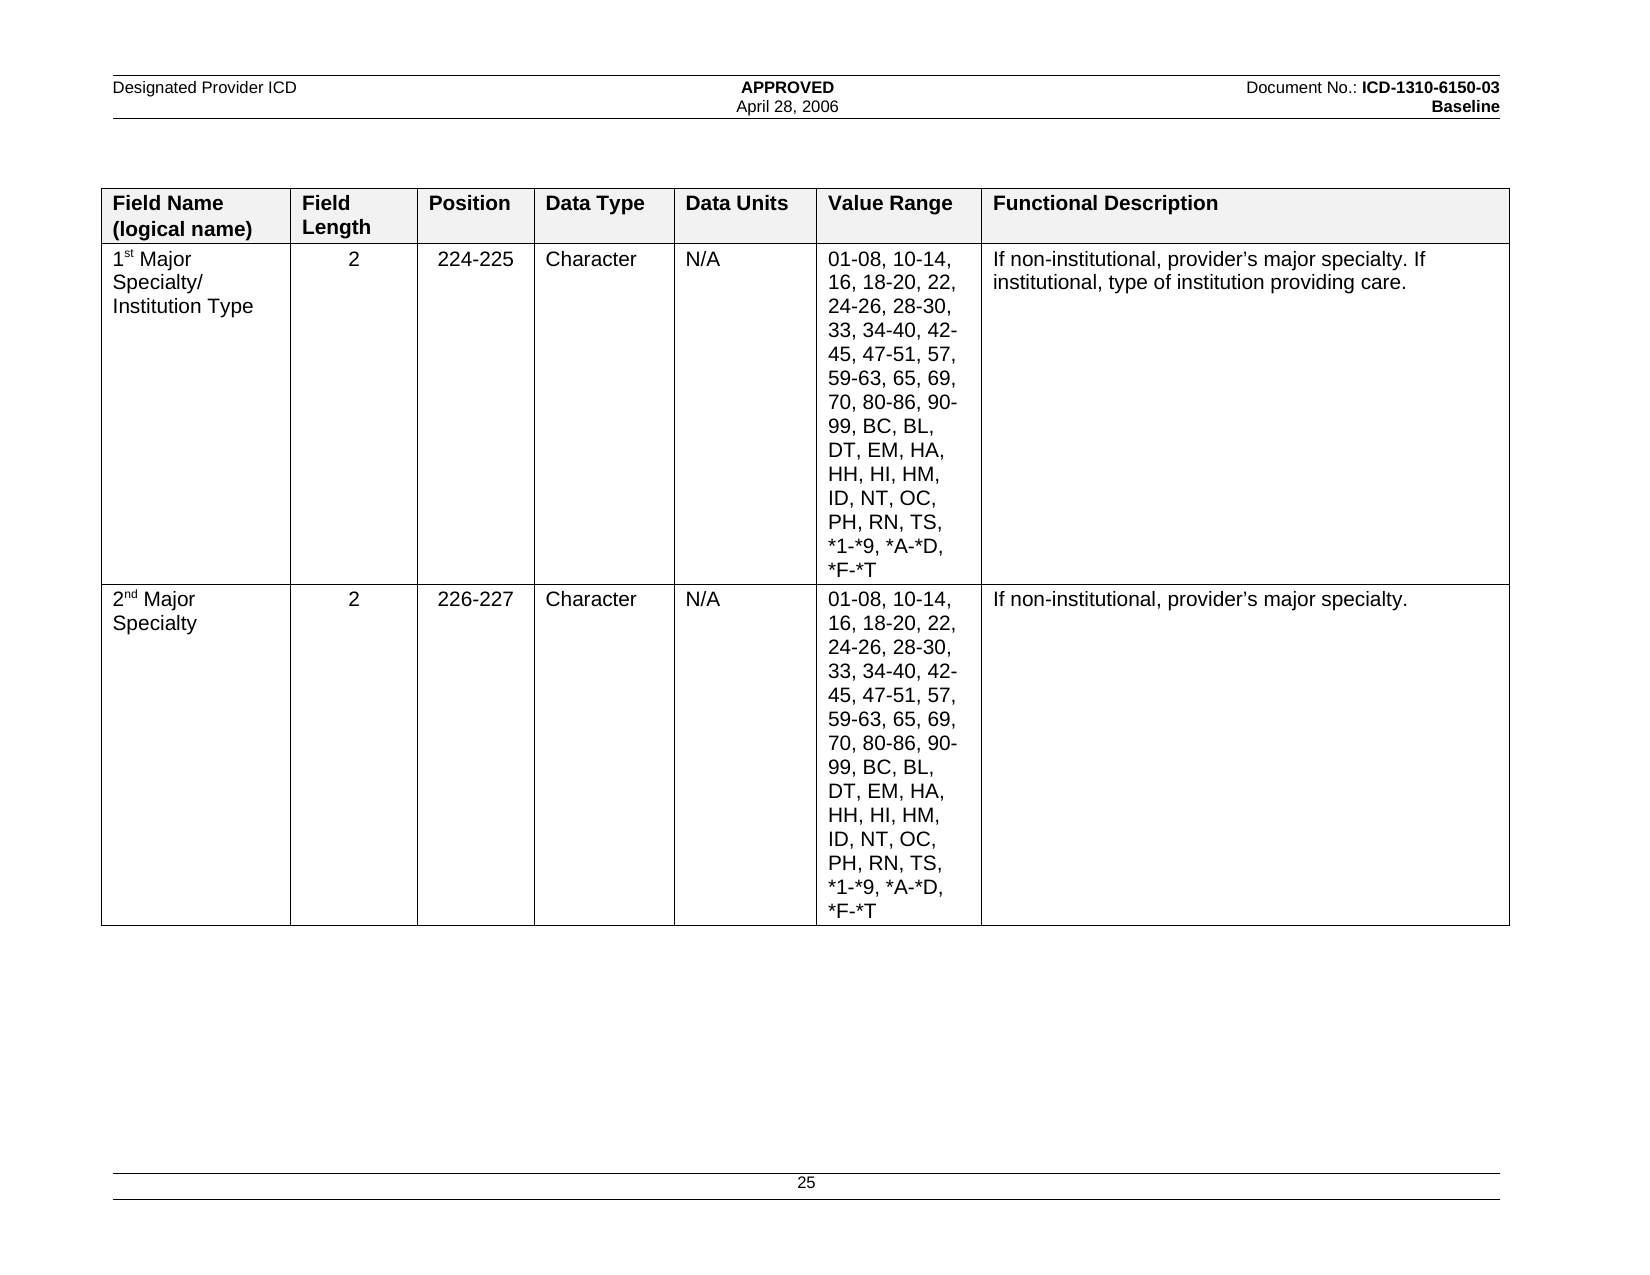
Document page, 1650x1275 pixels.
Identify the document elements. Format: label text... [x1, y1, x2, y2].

table_cell If non-institutional, provider’s major specialty. If institutional, type of institution providing care. [982, 244, 1509, 584]
table_header Data Units [675, 189, 816, 243]
table_cell 1st Major Specialty/ Institution Type [102, 244, 290, 584]
table_cell 226-227 [418, 585, 534, 924]
table_header Data Type [535, 189, 674, 243]
table_cell Character [535, 585, 674, 924]
table_cell 2 [291, 585, 417, 924]
table_cell If non-institutional, provider’s major specialty. [982, 585, 1509, 924]
table_cell Character [535, 244, 674, 584]
table_header Field Name (logical name) [102, 189, 290, 243]
table_cell N/A [675, 585, 816, 924]
table_header Functional Description [982, 189, 1509, 243]
table_header Position [418, 189, 534, 243]
table_header Field Length [291, 189, 417, 243]
table_cell N/A [675, 244, 816, 584]
table_cell 2 [291, 244, 417, 584]
table_cell 2nd Major Specialty [102, 585, 290, 924]
table_header [817, 189, 981, 243]
table_cell 224-225 [418, 244, 534, 584]
